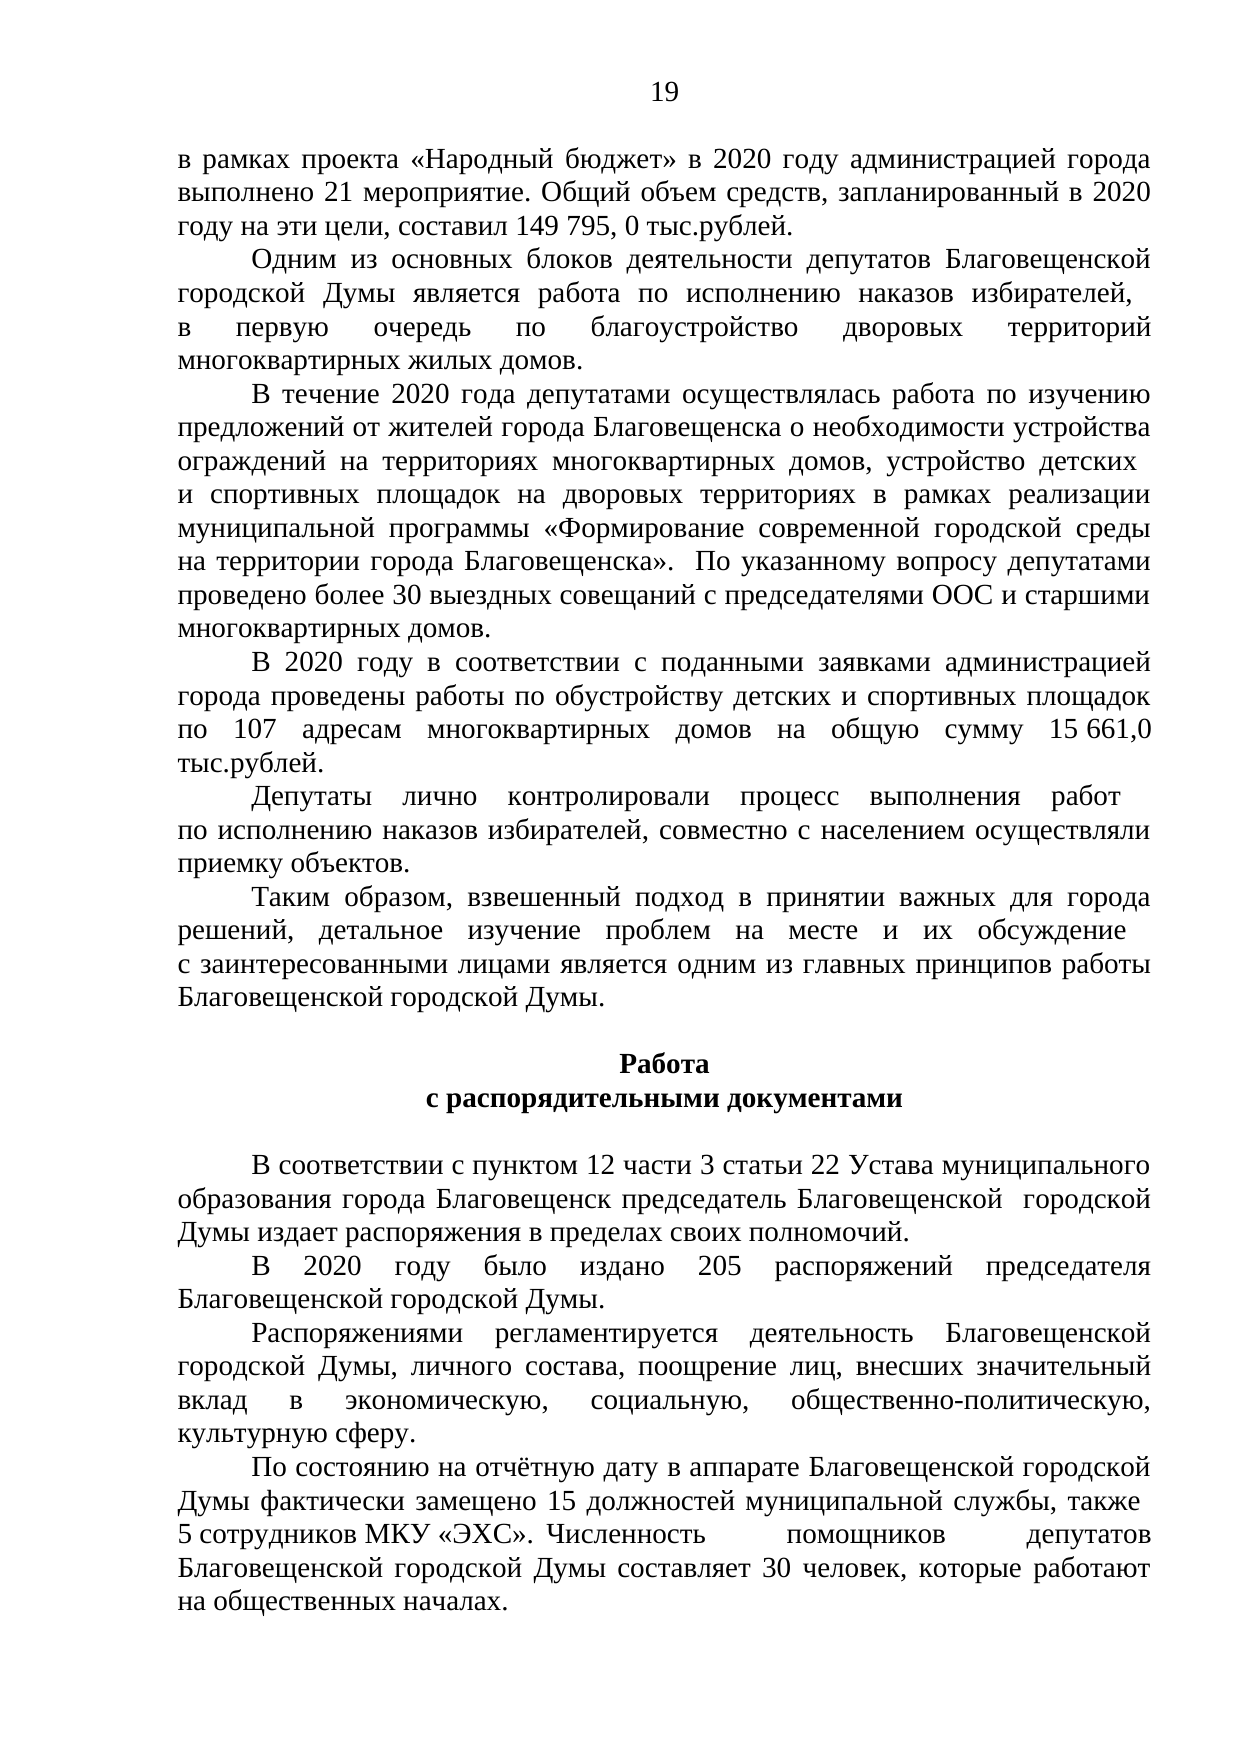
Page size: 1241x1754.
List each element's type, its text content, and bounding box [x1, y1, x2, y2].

text В течение 2020 года депутатами осуществлялась работа по изучению предложений от жителей города Благовещенска о необходимости устройства ограждений на территориях многоквартирных домов, устройство детских и спортивных площадок на дворовых территориях в рамках реализации муниципальной программы «Формирование современной городской среды на территории города Благовещенска». По указанному вопросу депутатами проведено более 30 выездных совещаний с председателями ООС и старшими многоквартирных домов. [177, 376, 1152, 644]
text с распорядительными документами [177, 1080, 1152, 1114]
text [177, 141, 1152, 242]
text По состоянию на отчётную дату в аппарате Благовещенской городской Думы фактически замещено 15 должностей муниципальной службы, также 5 сотрудников МКУ «ЭХС». Численность помощников депутатов Благовещенской городской Думы составляет 30 человек, которые работают на общественных началах. [177, 1449, 1152, 1617]
text Одним из основных блоков деятельности депутатов Благовещенской городской Думы является работа по исполнению наказов избирателей, в первую очередь по благоустройство дворовых территорий многоквартирных жилых домов. [177, 242, 1152, 376]
text Депутаты лично контролировали процесс выполнения работ по исполнению наказов избирателей, совместно с населением осуществляли приемку объектов. [177, 778, 1152, 879]
text В соответствии с пунктом 12 части 3 статьи 22 Устава муниципального образования города Благовещенск председатель Благовещенской городской Думы издает распоряжения в пределах своих полномочий. [177, 1147, 1152, 1248]
text Распоряжениями регламентируется деятельность Благовещенской городской Думы, личного состава, поощрение лиц, внесших значительный вклад в экономическую, социальную, общественно-политическую, культурную сферу. [177, 1315, 1152, 1449]
text В 2020 году в соответствии с поданными заявками администрацией города проведены работы по обустройству детских и спортивных площадок по 107 адресам многоквартирных домов на общую сумму 15 661,0 тыс.рублей. [177, 644, 1152, 778]
text Таким образом, взвешенный подход в принятии важных для города решений, детальное изучение проблем на месте и их обсуждение с заинтересованными лицами является одним из главных принципов работы Благовещенской городской Думы. [177, 879, 1152, 1013]
text Работа [177, 1047, 1152, 1080]
text В 2020 году было издано 205 распоряжений председателя Благовещенской городской Думы. [177, 1248, 1152, 1315]
